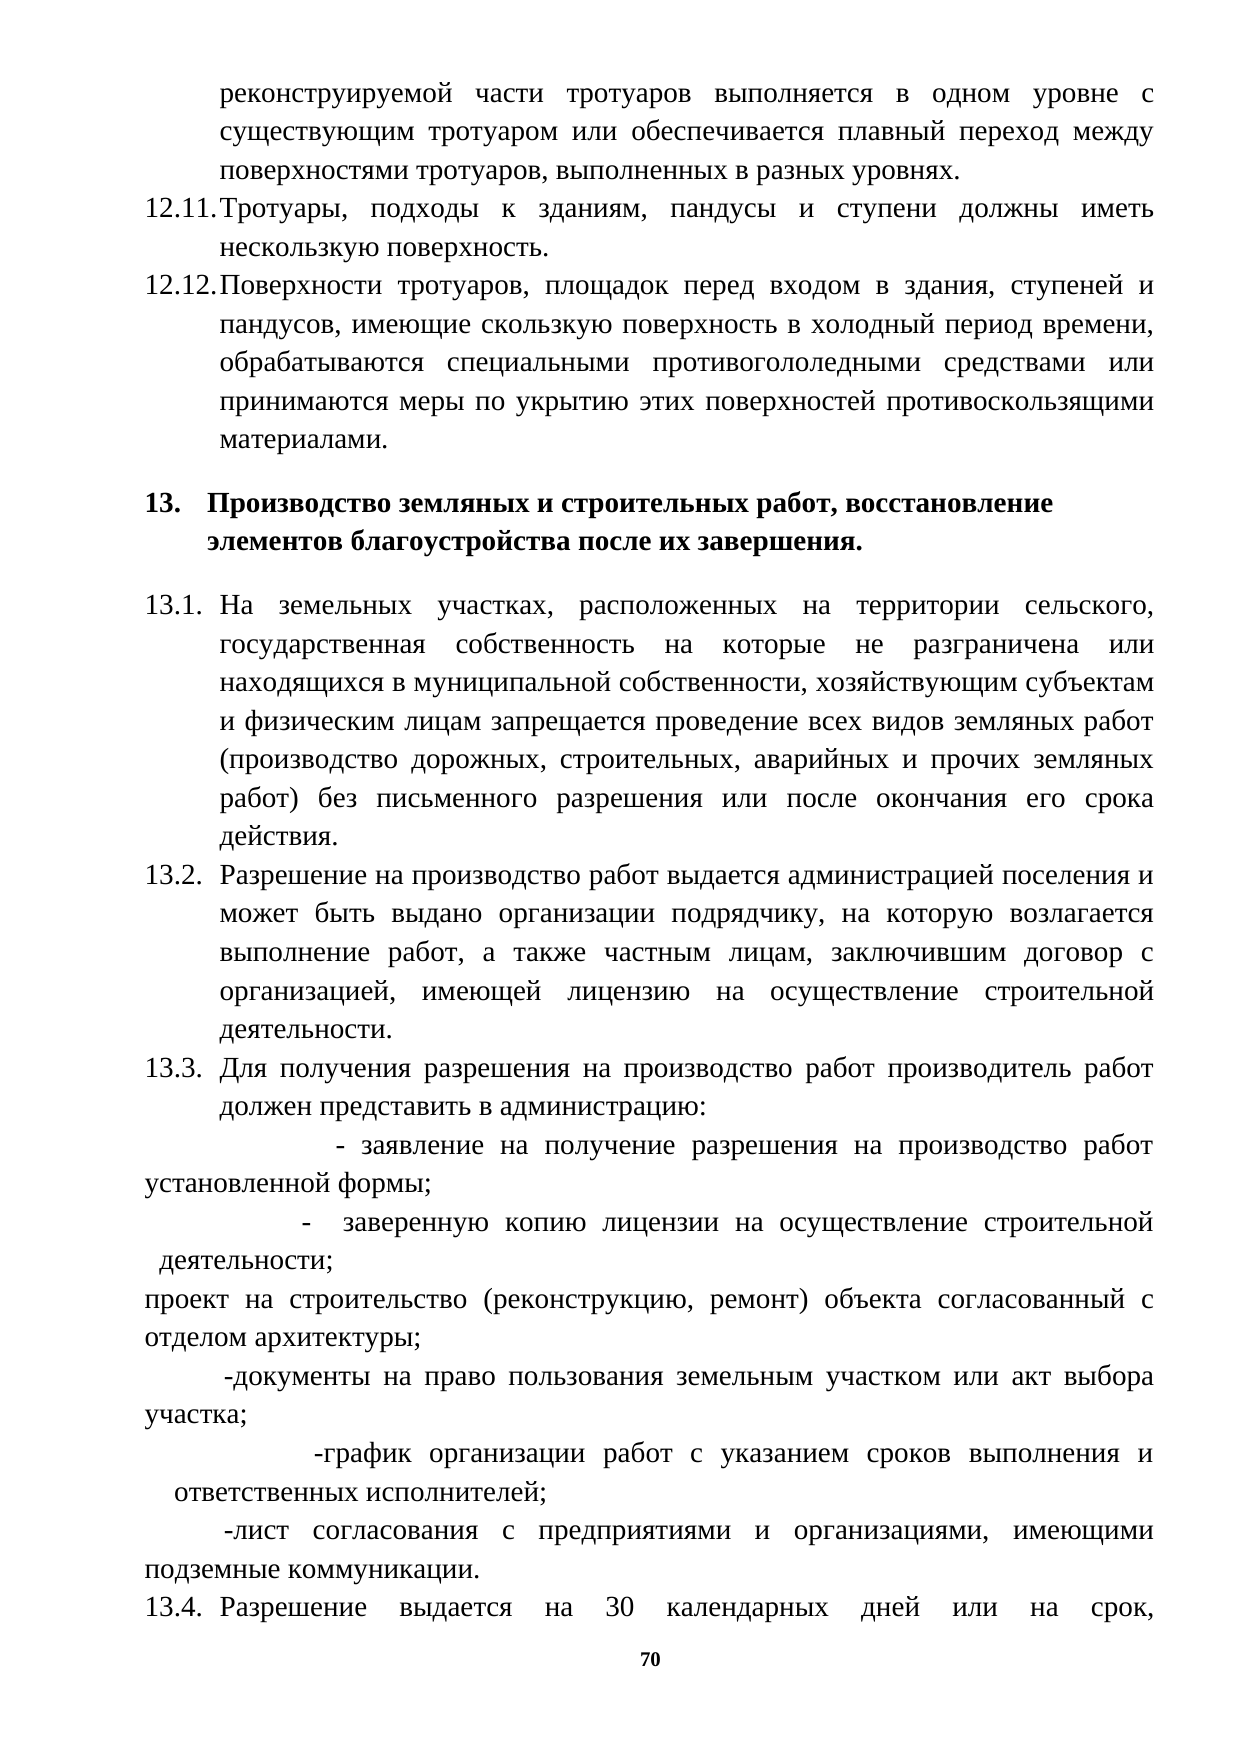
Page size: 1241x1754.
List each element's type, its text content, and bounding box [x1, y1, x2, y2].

text -документы на право пользования земельным участком или акт выбора участка; [144, 1358, 1155, 1430]
list Производство земляных и строительных работ, восстановление элементов благоустройства после их завершения. [144, 485, 1155, 557]
list Тротуары, подходы к зданиям, пандусы и ступени должны иметь нескользкую поверхность. [144, 190, 1155, 262]
text проект на строительство (реконструкцию, ремонт) объекта согласованный с отделом архитектуры; [144, 1281, 1155, 1353]
text -лист согласования с предприятиями и организациями, имеющими подземные коммуникации. [144, 1512, 1155, 1584]
text -график организации работ с указанием сроков выполнения и ответственных исполнителей; [174, 1435, 1155, 1507]
list На земельных участках, расположенных на территории сельского, государственная собственность на которые не разграничена или находящихся в муниципальной собственности, хозяйствующим субъектам и физическим лицам запрещается проведение всех видов земляных работ (производство дорожных, строительных, аварийных и прочих земляных работ) без письменного разрешения или после окончания его срока действия. [144, 587, 1155, 852]
list Разрешение на производство работ выдается администрацией поселения и может быть выдано организации подрядчику, на которую возлагается выполнение работ, а также частным лицам, заключившим договор с организацией, имеющей лицензию на осуществление строительной деятельности. [144, 857, 1155, 1045]
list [144, 75, 1155, 185]
text - заявление на получение разрешения на производство работ установленной формы; [144, 1127, 1155, 1199]
list Поверхности тротуаров, площадок перед входом в здания, ступеней и пандусов, имеющие скользкую поверхность в холодный период времени, обрабатываются специальными противогололедными средствами или принимаются меры по укрытию этих поверхностей противоскользящими материалами. [144, 267, 1155, 455]
list Для получения разрешения на производство работ производитель работ должен представить в администрацию: [144, 1050, 1155, 1122]
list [144, 1589, 1155, 1623]
text - заверенную копию лицензии на осуществление строительной деятельности; [159, 1204, 1155, 1276]
